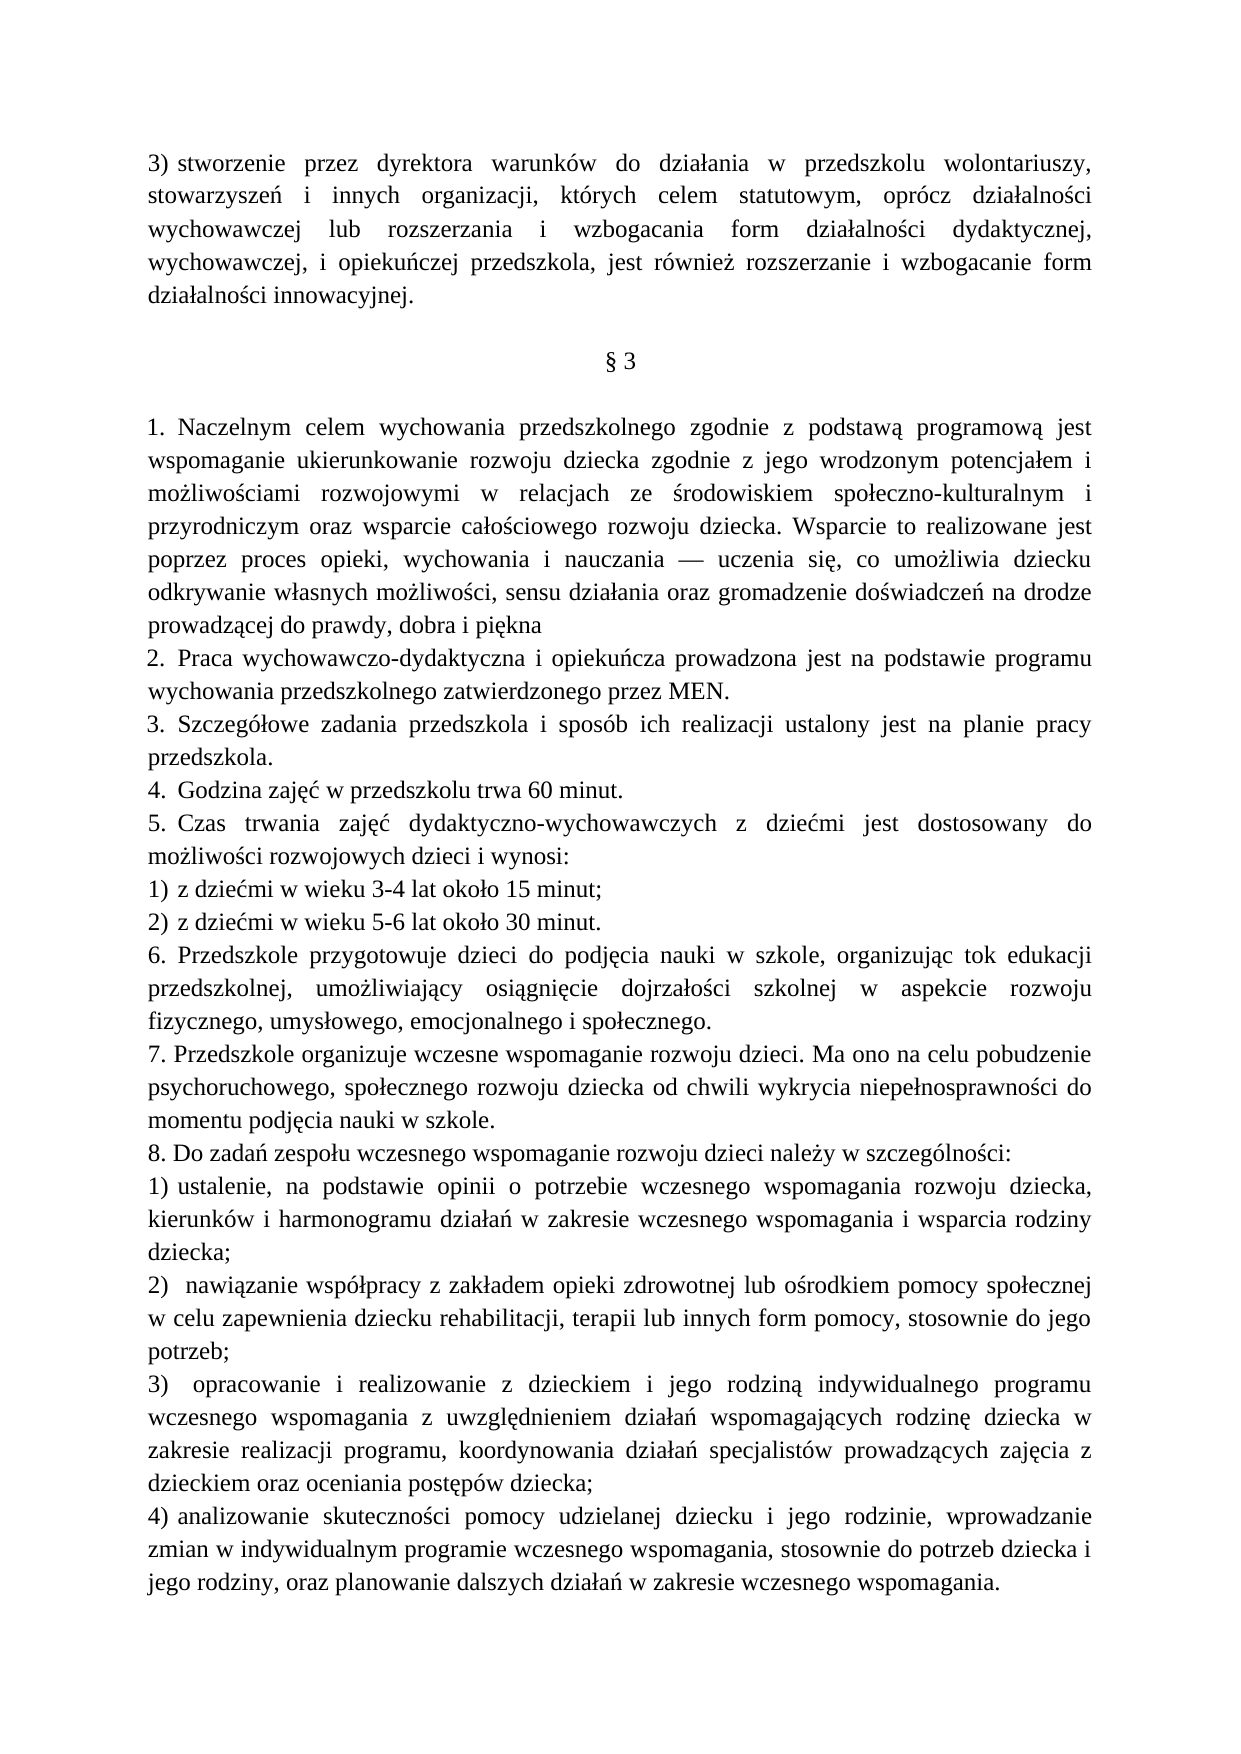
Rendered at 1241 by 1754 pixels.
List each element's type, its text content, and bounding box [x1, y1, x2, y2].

list Godzina zajęć w przedszkolu trwa 60 minut. [148, 775, 1093, 804]
list ustalenie, na podstawie opinii o potrzebie wczesnego wspomagania rozwoju dziecka, kierunków i harmonogramu działań w zakresie wczesnego wspomagania i wsparcia rodziny dziecka; [148, 1171, 1093, 1266]
list Czas trwania zajęć dydaktyczno-wychowawczych z dziećmi jest dostosowany do możliwości rozwojowych dzieci i wynosi: [148, 808, 1093, 870]
list opracowanie i realizowanie z dzieckiem i jego rodziną indywidualnego programu wczesnego wspomagania z uwzględnieniem działań wspomagających rodzinę dziecka w zakresie realizacji programu, koordynowania działań specjalistów prowadzących zajęcia z dzieckiem oraz oceniania postępów dziecka; [148, 1369, 1093, 1497]
list analizowanie skuteczności pomocy udzielanej dziecku i jego rodzinie, wprowadzanie zmian w indywidualnym programie wczesnego wspomagania, stosownie do potrzeb dziecka i jego rodziny, oraz planowanie dalszych działań w zakresie wczesnego wspomagania. [148, 1501, 1093, 1596]
list 8. Do zadań zespołu wczesnego wspomaganie rozwoju dzieci należy w szczególności: [148, 1138, 1093, 1167]
text 3) stworzenie przez dyrektora warunków do działania w przedszkolu wolontariuszy, stowarzyszeń i innych organizacji, których celem statutowym, oprócz działalności wychowawczej lub rozszerzania i wzbogacania form działalności dydaktycznej, wychowawczej, i opiekuńczej przedszkola, jest również rozszerzanie i wzbogacanie form działalności innowacyjnej. [148, 148, 1093, 308]
text § 3 [148, 346, 1093, 374]
list 6. Przedszkole przygotowuje dzieci do podjęcia nauki w szkole, organizując tok edukacji przedszkolnej, umożliwiający osiągnięcie dojrzałości szkolnej w aspekcie rozwoju fizycznego, umysłowego, emocjonalnego i społecznego. [148, 940, 1093, 1035]
list nawiązanie współpracy z zakładem opieki zdrowotnej lub ośrodkiem pomocy społecznej w celu zapewnienia dziecku rehabilitacji, terapii lub innych form pomocy, stosownie do jego potrzeb; [148, 1270, 1093, 1365]
list z dziećmi w wieku 5-6 lat około 30 minut. [148, 907, 1093, 936]
text 7. Przedszkole organizuje wczesne wspomaganie rozwoju dzieci. Ma ono na celu pobudzenie psychoruchowego, społecznego rozwoju dziecka od chwili wykrycia niepełnosprawności do momentu podjęcia nauki w szkole. [148, 1039, 1093, 1134]
list Praca wychowawczo-dydaktyczna i opiekuńcza prowadzona jest na podstawie programu wychowania przedszkolnego zatwierdzonego przez MEN. [146, 643, 1093, 705]
list z dziećmi w wieku 3-4 lat około 15 minut; [148, 874, 1093, 903]
list Naczelnym celem wychowania przedszkolnego zgodnie z podstawą programową jest wspomaganie ukierunkowanie rozwoju dziecka zgodnie z jego wrodzonym potencjałem i możliwościami rozwojowymi w relacjach ze środowiskiem społeczno-kulturalnym i przyrodniczym oraz wsparcie całościowego rozwoju dziecka. Wsparcie to realizowane jest poprzez proces opieki, wychowania i nauczania — uczenia się, co umożliwia dziecku odkrywanie własnych możliwości, sensu działania oraz gromadzenie doświadczeń na drodze prowadzącej do prawdy, dobra i piękna [146, 412, 1093, 639]
list Szczegółowe zadania przedszkola i sposób ich realizacji ustalony jest na planie pracy przedszkola. [146, 709, 1093, 771]
